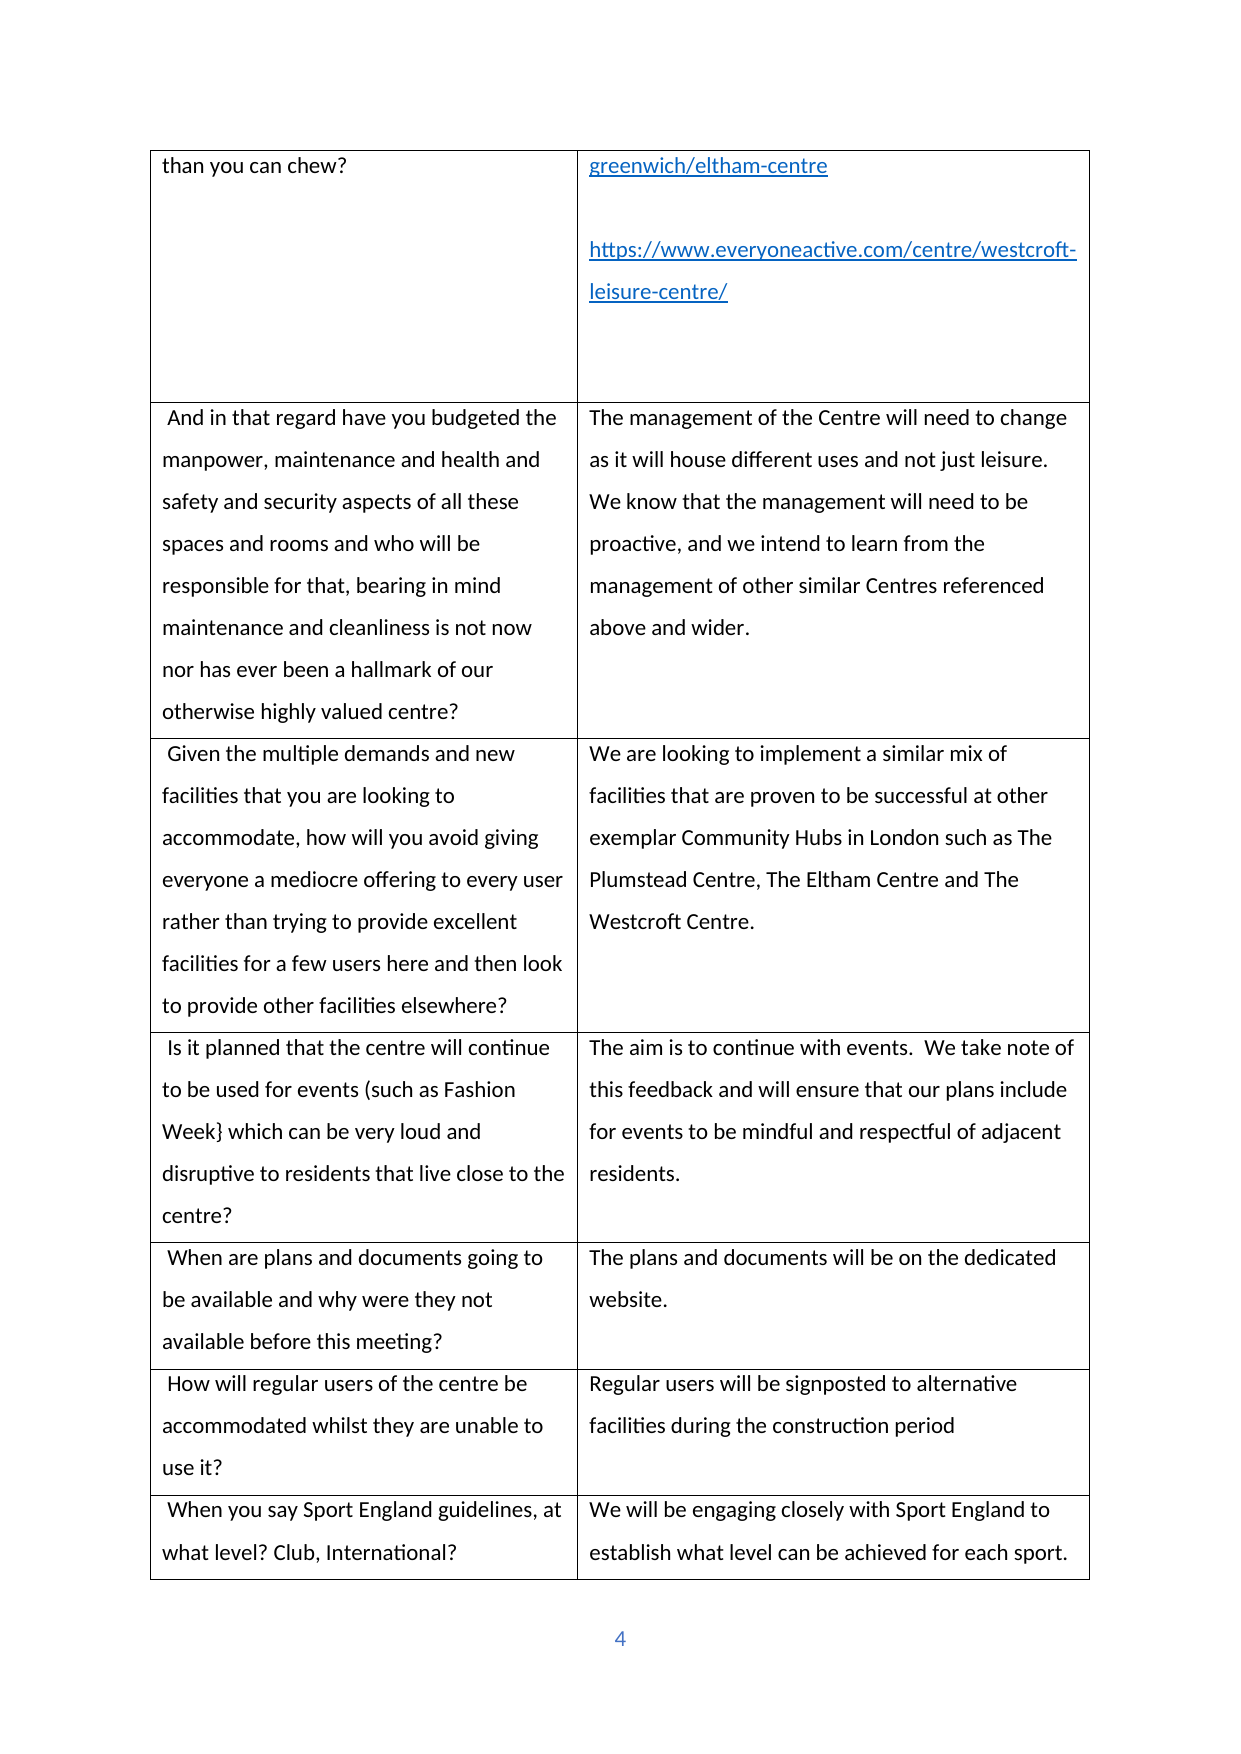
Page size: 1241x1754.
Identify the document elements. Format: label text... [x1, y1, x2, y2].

table_cell Given the multiple demands and new facilities that you are looking to accommodate, how will you avoid giving everyone a mediocre offering to every user rather than trying to provide excellent facilities for a few users here and then look to provide other facilities elsewhere? [151, 739, 577, 1032]
table_cell When are plans and documents going to be available and why were they not available before this meeting? [151, 1243, 577, 1368]
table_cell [578, 1496, 1089, 1579]
table_cell We are looking to implement a similar mix of facilities that are proven to be successful at other exemplar Community Hubs in London such as The Plumstead Centre, The Eltham Centre and The Westcroft Centre. [578, 739, 1089, 1032]
table_cell The plans and documents will be on the dedicated website. [578, 1243, 1089, 1368]
table_cell The aim is to continue with events. We take note of this feedback and will ensure that our plans include for events to be mindful and respectful of adjacent residents. [578, 1033, 1089, 1242]
table_cell And in that regard have you budgeted the manpower, maintenance and health and safety and security aspects of all these spaces and rooms and who will be responsible for that, bearing in mind maintenance and cleanliness is not now nor has ever been a hallmark of our otherwise highly valued centre? [151, 403, 577, 738]
table_cell The management of the Centre will need to change as it will house different uses and not just leisure. We know that the management will need to be proactive, and we intend to learn from the management of other similar Centres referenced above and wider. [578, 403, 1089, 738]
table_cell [151, 1496, 577, 1579]
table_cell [151, 151, 577, 402]
table_cell How will regular users of the centre be accommodated whilst they are unable to use it? [151, 1370, 577, 1494]
table_cell Regular users will be signposted to alternative facilities during the construction period [578, 1370, 1089, 1494]
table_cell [578, 151, 1089, 402]
table_cell Is it planned that the centre will continue to be used for events (such as Fashion Week} which can be very loud and disruptive to residents that live close to the centre? [151, 1033, 577, 1242]
